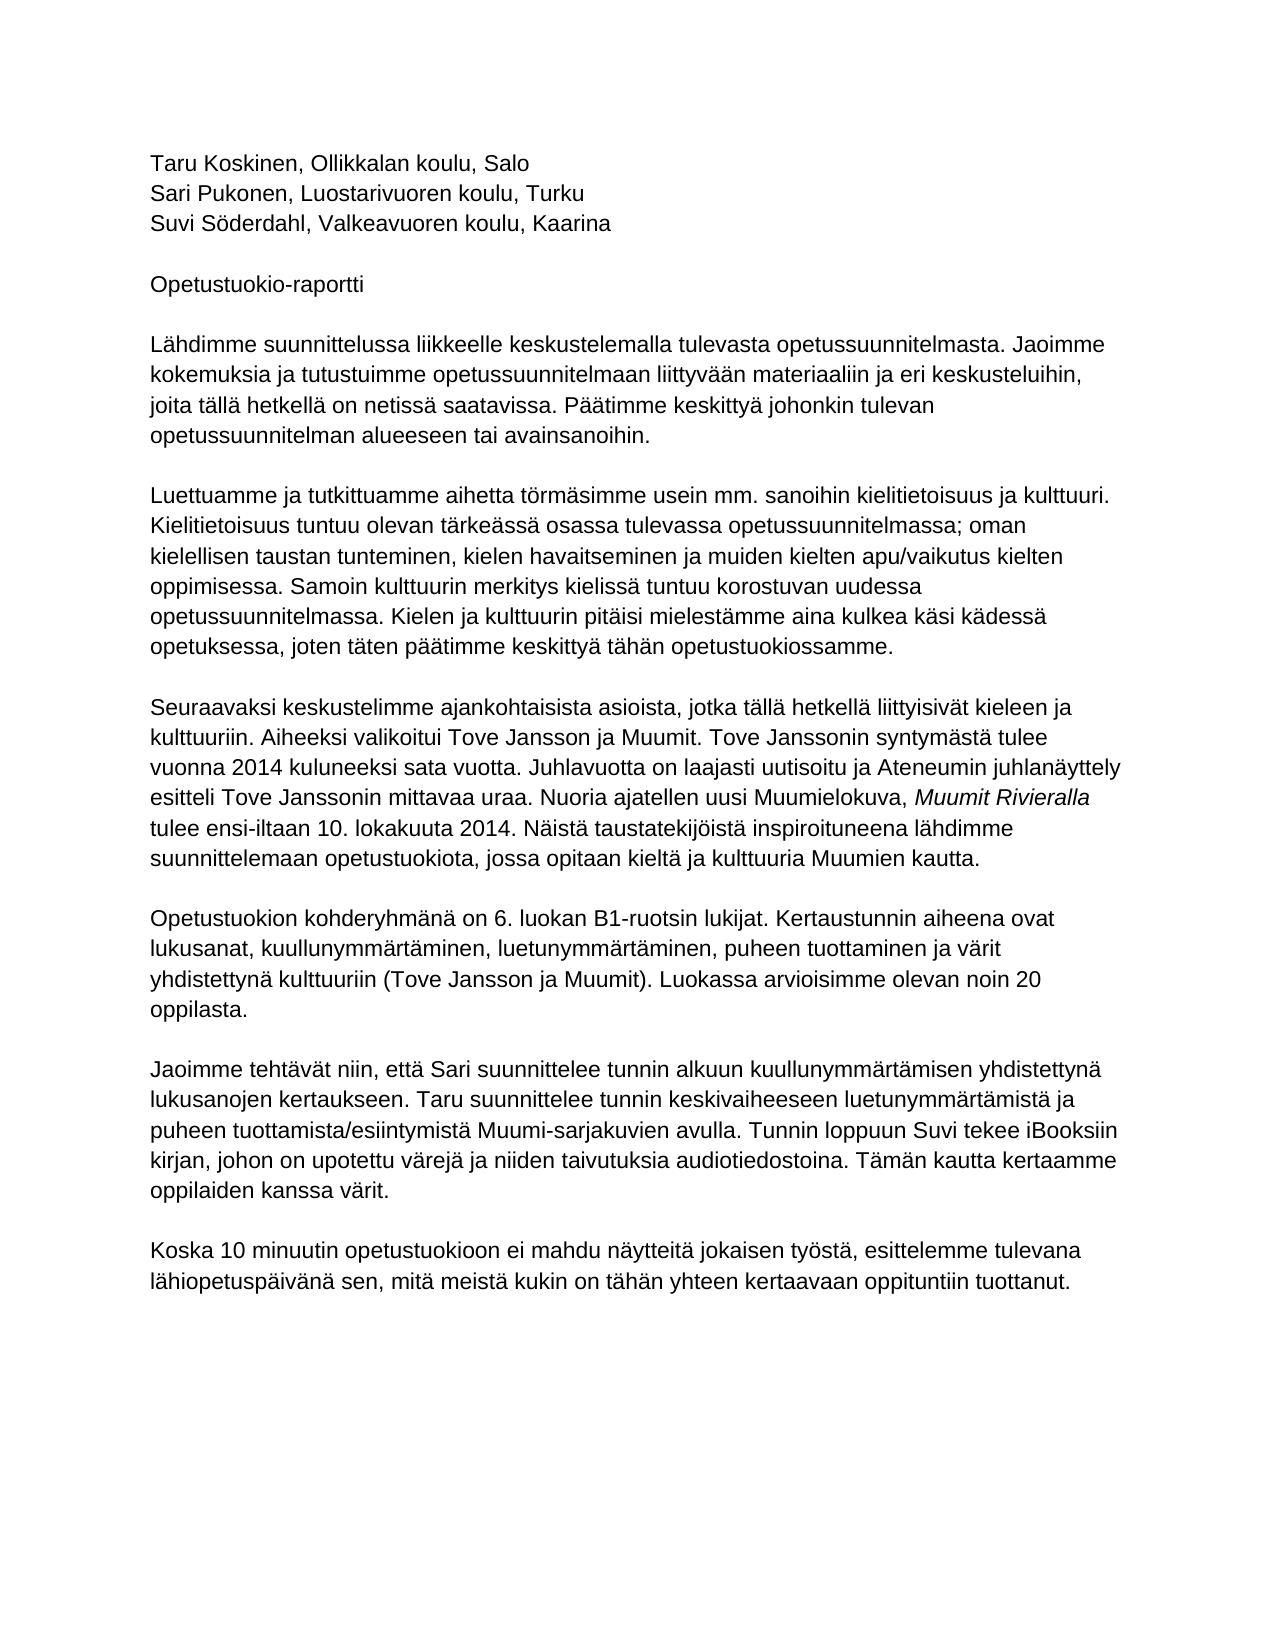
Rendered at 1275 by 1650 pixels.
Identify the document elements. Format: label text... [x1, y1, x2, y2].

text Luettuamme ja tutkittuamme aihetta törmäsimme usein mm. sanoihin kielitietoisuus ja kulttuuri. Kielitietoisuus tuntuu olevan tärkeässä osassa tulevassa opetussuunnitelmassa; oman kielellisen taustan tunteminen, kielen havaitseminen ja muiden kielten apu/vaikutus kielten oppimisessa. Samoin kulttuurin merkitys kielissä tuntuu korostuvan uudessa opetussuunnitelmassa. Kielen ja kulttuurin pitäisi mielestämme aina kulkea käsi kädessä opetuksessa, joten täten päätimme keskittyä tähän opetustuokiossamme. [150, 482, 1125, 660]
text Sari Pukonen, Luostarivuoren koulu, Turku [150, 180, 1125, 207]
text Seuraavaksi keskustelimme ajankohtaisista asioista, jotka tällä hetkellä liittyisivät kieleen ja kulttuuriin. Aiheeksi valikoitui Tove Jansson ja Muumit. Tove Janssonin syntymästä tulee vuonna 2014 kuluneeksi sata vuotta. Juhlavuotta on laajasti uutisoitu ja Ateneumin juhlanäyttely esitteli Tove Janssonin mittavaa uraa. Nuoria ajatellen uusi Muumielokuva, Muumit Rivieralla tulee ensi-iltaan 10. lokakuuta 2014. Näistä taustatekijöistä inspiroituneena lähdimme suunnittelemaan opetustuokiota, jossa opitaan kieltä ja kulttuuria Muumien kautta. [150, 694, 1125, 871]
text Jaoimme tehtävät niin, että Sari suunnittelee tunnin alkuun kuullunymmärtämisen yhdistettynä lukusanojen kertaukseen. Taru suunnittelee tunnin keskivaiheeseen luetunymmärtämistä ja puheen tuottamista/esiintymistä Muumi-sarjakuvien avulla. Tunnin loppuun Suvi tekee iBooksiin kirjan, johon on upotettu värejä ja niiden taivutuksia audiotiedostoina. Tämän kautta kertaamme oppilaiden kanssa värit. [150, 1056, 1125, 1203]
text Suvi Söderdahl, Valkeavuoren koulu, Kaarina [150, 210, 1125, 237]
text Opetustuokion kohderyhmänä on 6. luokan B1-ruotsin lukijat. Kertaustunnin aiheena ovat lukusanat, kuullunymmärtäminen, luetunymmärtäminen, puheen tuottaminen ja värit yhdistettynä kulttuuriin (Tove Jansson ja Muumit). Luokassa arvioisimme olevan noin 20 oppilasta. [150, 905, 1125, 1022]
text Lähdimme suunnittelussa liikkeelle keskustelemalla tulevasta opetussuunnitelmasta. Jaoimme kokemuksia ja tutustuimme opetussuunnitelmaan liittyvään materiaaliin ja eri keskusteluihin, joita tällä hetkellä on netissä saatavissa. Päätimme keskittyä johonkin tulevan opetussuunnitelman alueeseen tai avainsanoihin. [150, 331, 1125, 448]
text Taru Koskinen, Ollikkalan koulu, Salo [150, 150, 1125, 176]
text Koska 10 minuutin opetustuokioon ei mahdu näytteitä jokaisen työstä, esittelemme tulevana lähiopetuspäivänä sen, mitä meistä kukin on tähän yhteen kertaavaan oppituntiin tuottanut. [150, 1237, 1125, 1294]
text Opetustuokio-raportti [150, 271, 1125, 297]
